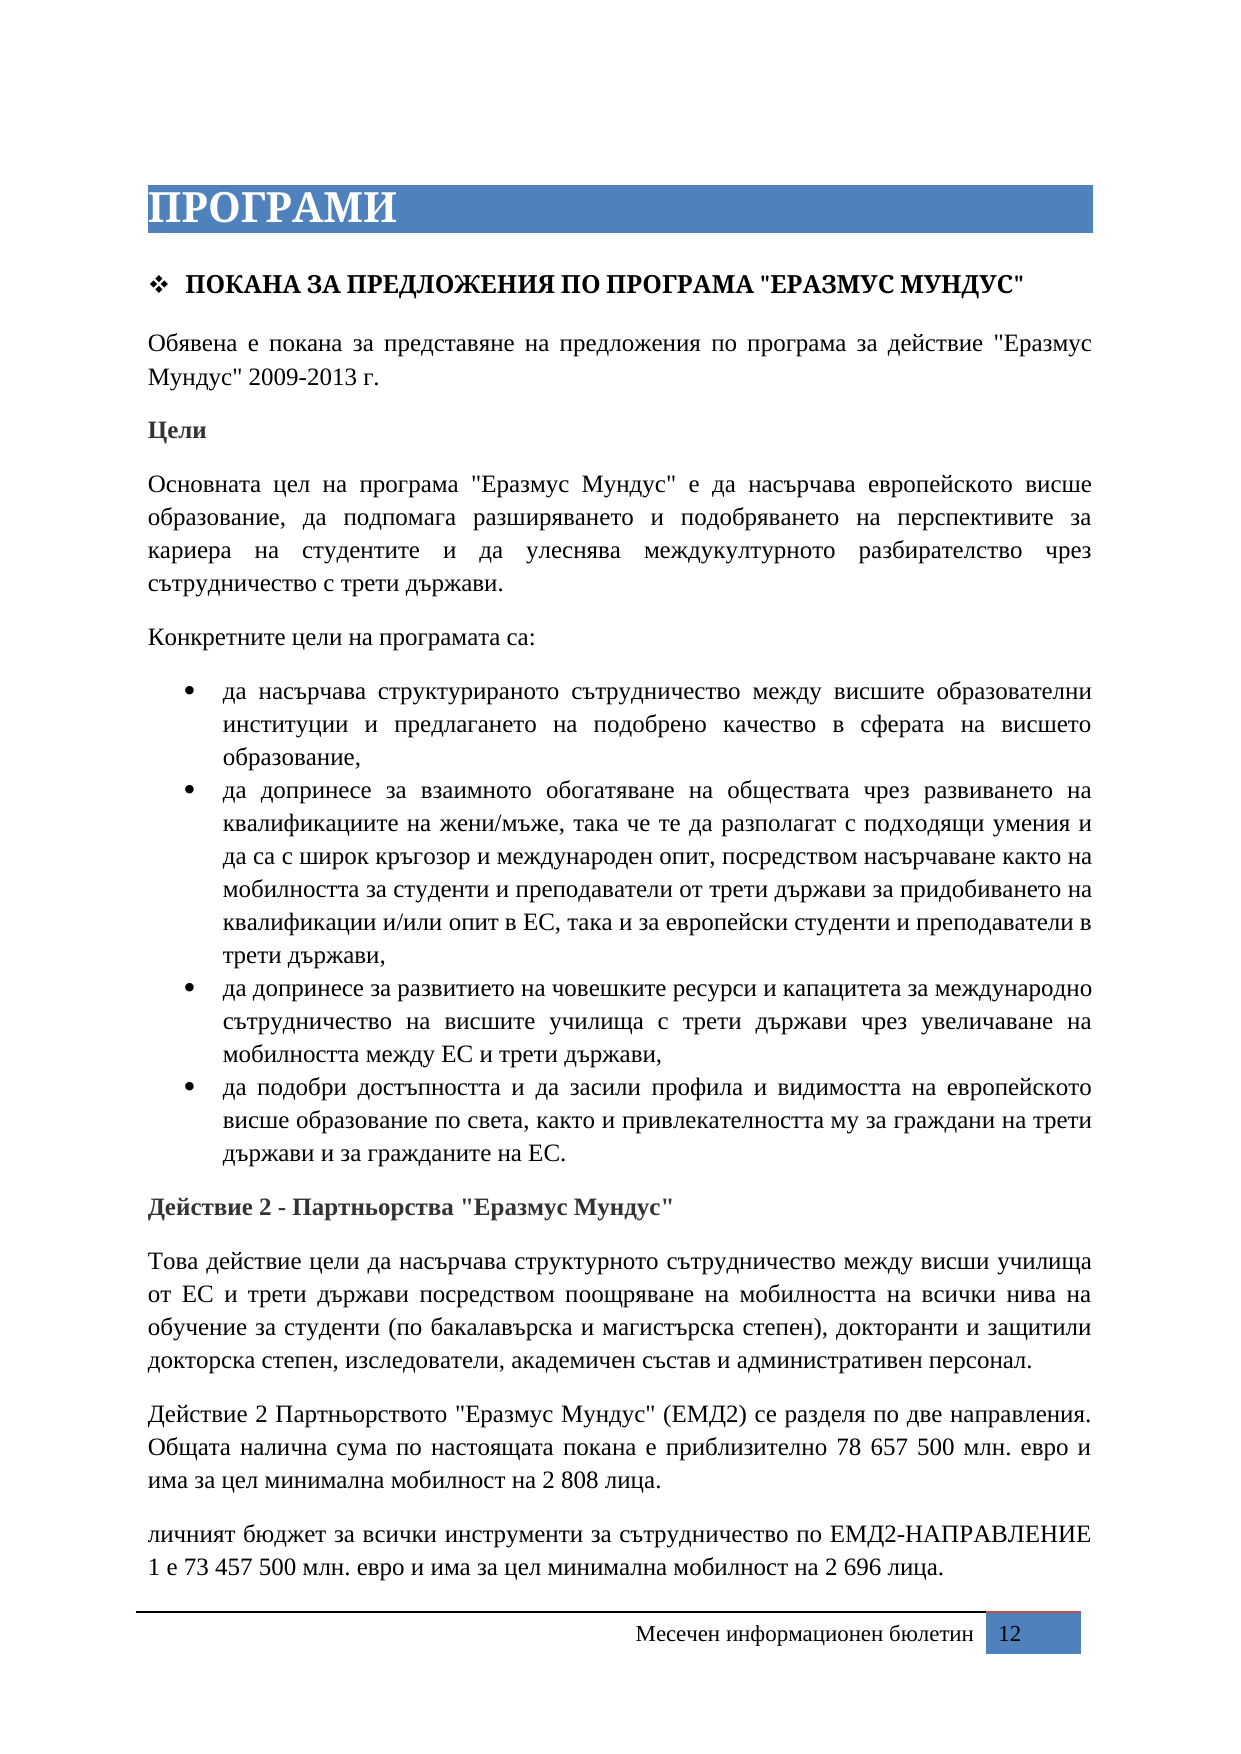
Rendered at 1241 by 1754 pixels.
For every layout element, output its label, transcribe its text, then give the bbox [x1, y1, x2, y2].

text Конкретните цели на програмата са: [148, 622, 1093, 651]
text Това действие цели да насърчава структурното сътрудничество между висши училища от ЕС и трети държави посредством поощряване на мобилността на всички нива на обучение за студенти (по бакалавърска и магистърска степен), докторанти и защитили докторска степен, изследователи, академичен състав и административен персонал. [148, 1246, 1093, 1374]
subtitle Покана за предложения по програма "Еразмус Мундус" [148, 271, 1093, 299]
text Обявена е покана за представяне на предложения по програма за действие "Еразмус Мундус" 2009-2013 г. [148, 328, 1093, 390]
text Действие 2 Партньорството "Еразмус Мундус" (ЕМД2) се разделя по две направления. Общата налична сума по настоящата покана е приблизително 78 657 500 млн. евро и има за цел минимална мобилност на 2 808 лица. [148, 1399, 1093, 1494]
text Основната цел на програма "Еразмус Мундус" е да насърчава европейското висше образование, да подпомага разширяването и подобряването на перспективите за кариера на студентите и да улеснява междукултурното разбирателство чрез сътрудничество с трети държави. [148, 469, 1093, 597]
text ПРОГРАМИ [148, 185, 1093, 233]
text Цели [148, 415, 1093, 444]
text личният бюджет за всички инструменти за сътрудничество по ЕМД2-НАПРАВЛЕНИЕ 1 е 73 457 500 млн. евро и има за цел минимална мобилност на 2 696 лица. [148, 1519, 1093, 1581]
list да насърчава структурираното сътрудничество между висшите образователни институции и предлагането на подобрено качество в сферата на висшето образование, [185, 676, 1093, 771]
list да допринесе за развитието на човешките ресурси и капацитета за международно сътрудничество на висшите училища с трети държави чрез увеличаване на мобилността между ЕС и трети държави, [185, 973, 1093, 1068]
list да допринесе за взаимното обогатяване на обществата чрез развиването на квалификациите на жени/мъже, така че те да разполагат с подходящи умения и да са с широк кръгозор и международен опит, посредством насърчаване както на мобилността за студенти и преподаватели от трети държави за придобиването на квалификации и/или опит в ЕС, така и за европейски студенти и преподаватели в трети държави, [185, 775, 1093, 969]
list да подобри достъпността и да засили профила и видимостта на европейското висше образование по света, както и привлекателността му за граждани на трети държави и за гражданите на ЕС. [185, 1072, 1093, 1167]
text Действие 2 - Партньорства "Еразмус Мундус" [148, 1192, 1093, 1221]
